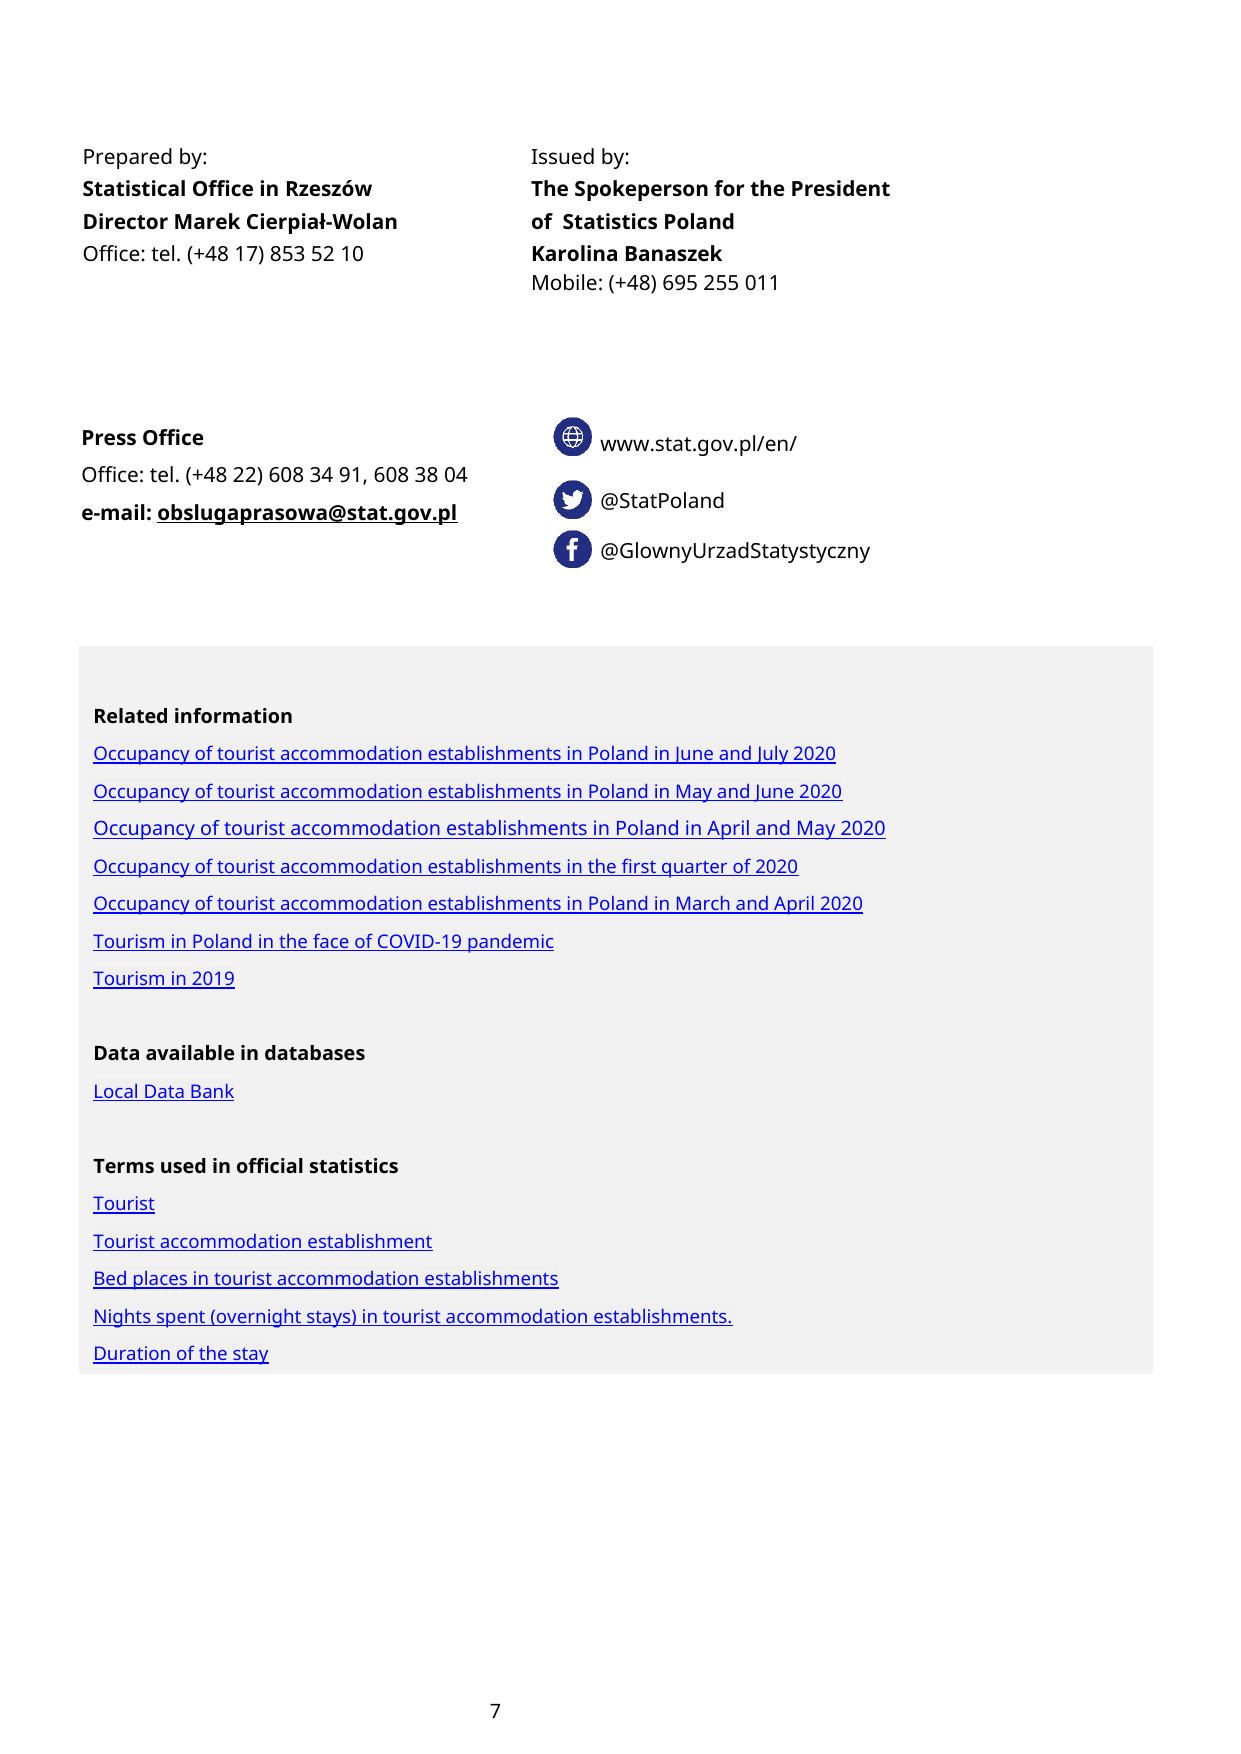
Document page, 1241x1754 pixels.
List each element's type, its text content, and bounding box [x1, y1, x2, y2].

table_cell @StatPoland [594, 476, 915, 526]
picture [551, 416, 594, 458]
table_header Issued by: The Spokeperson for the President of Statistics Poland Karolina Banaszek Mobile: (+48) 695 255 011 [520, 142, 908, 325]
table_cell [532, 526, 594, 576]
table_cell [532, 476, 594, 526]
picture [551, 478, 594, 521]
picture [551, 528, 594, 570]
table_header [532, 413, 594, 476]
table_header Prepared by: Statistical Office in Rzeszów Director Marek Cierpiał-Wolan Office: tel. (+48 17) 853 52 10 [83, 142, 519, 325]
table_header www.stat.gov.pl/en/ [594, 413, 915, 476]
table_header Press Office Office: tel. (+48 22) 608 34 91, 608 38 04 e-mail: obslugaprasowa@stat.gov.pl [75, 413, 532, 576]
table_cell @GlownyUrzadStatystyczny [594, 526, 915, 576]
